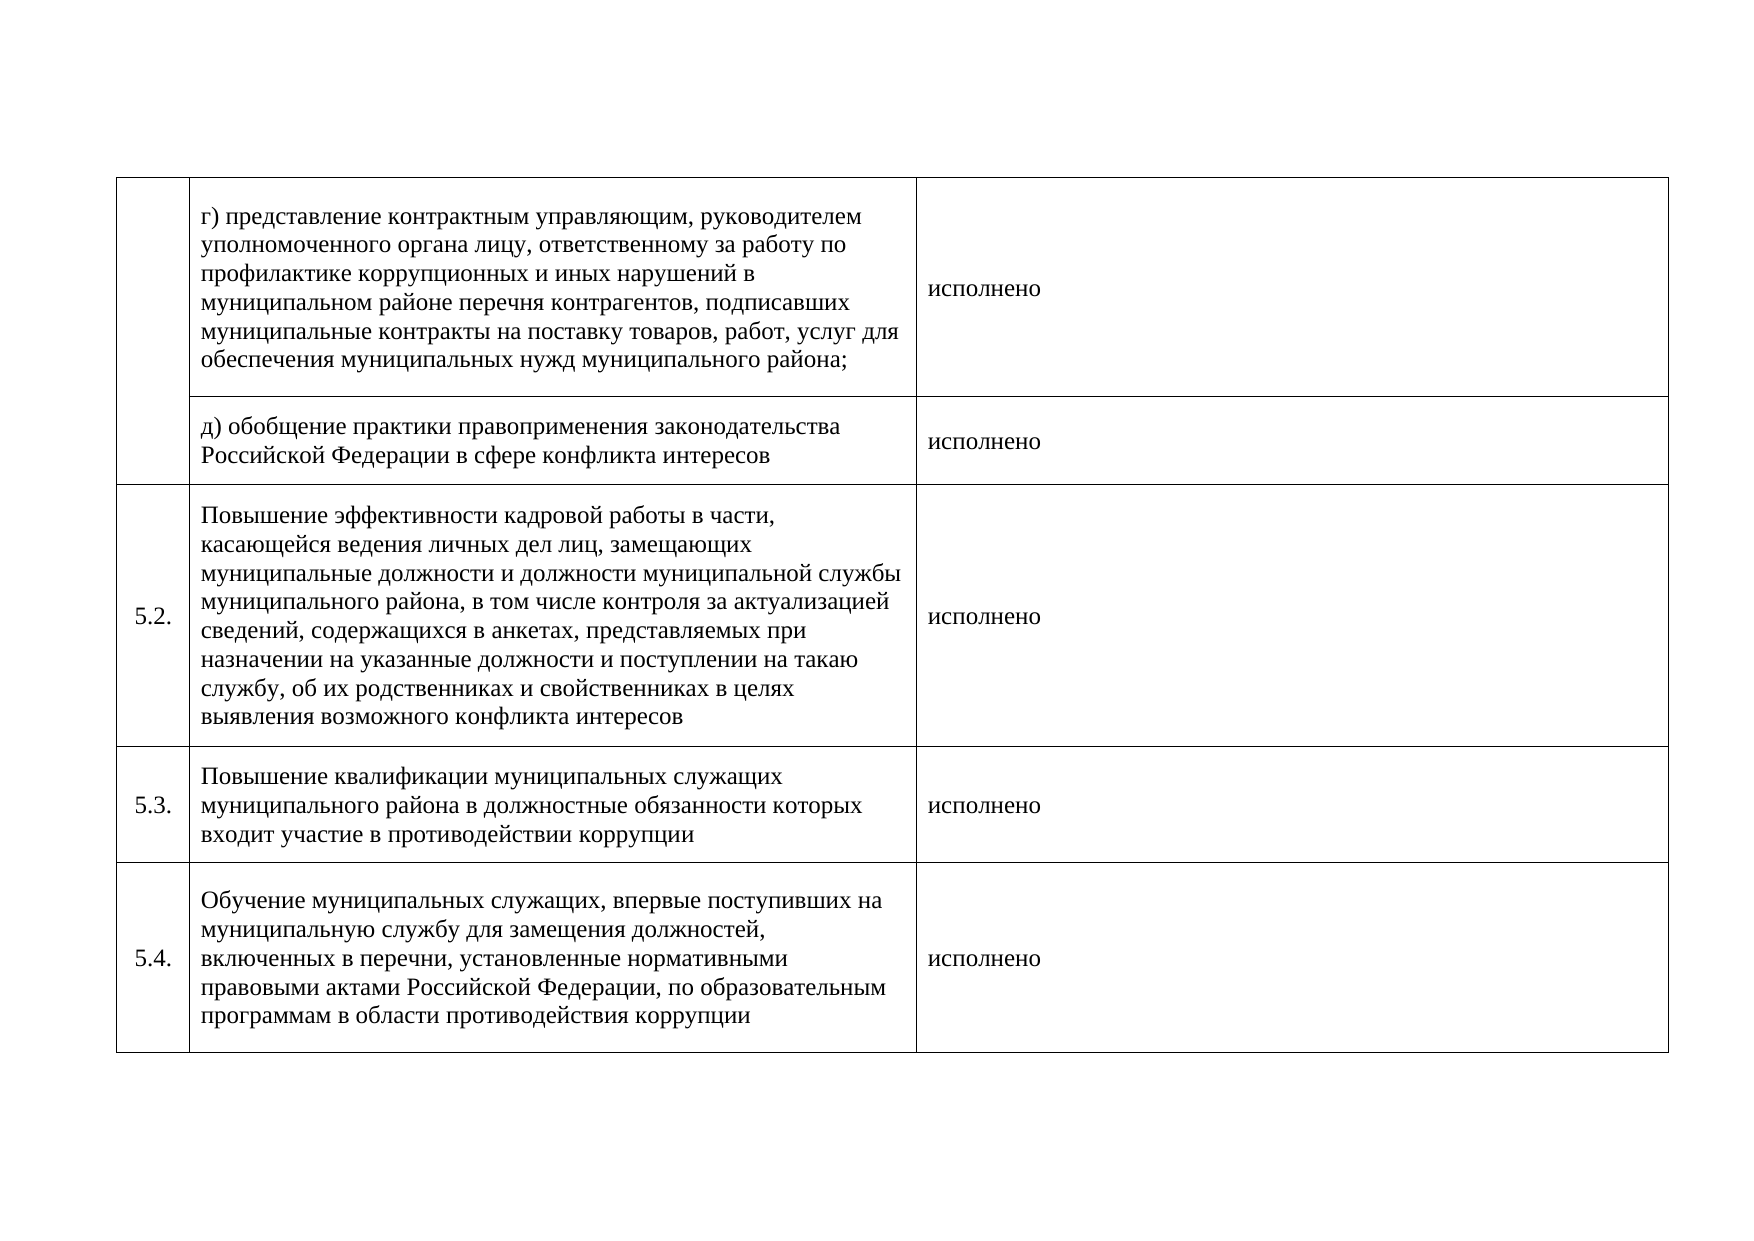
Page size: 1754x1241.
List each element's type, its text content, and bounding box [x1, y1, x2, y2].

table_cell д) обобщение практики правоприменения законодательства Российской Федерации в сфере конфликта интересов [190, 397, 916, 483]
table_cell исполнено [917, 863, 1668, 1052]
table_cell исполнено [917, 397, 1668, 483]
table_cell 5.4. [117, 863, 189, 1052]
table_cell Повышение квалификации муниципальных служащих муниципального района в должностные обязанности которых входит участие в противодействии коррупции [190, 747, 916, 862]
table_cell исполнено [917, 178, 1668, 396]
table_cell исполнено [917, 747, 1668, 862]
table_cell 5.2. [117, 485, 189, 746]
table_cell Обучение муниципальных служащих, впервые поступивших на муниципальную службу для замещения должностей, включенных в перечни, установленные нормативными правовыми актами Российской Федерации, по образовательным программам в области противодействия коррупции [190, 863, 916, 1052]
table_cell исполнено [917, 485, 1668, 746]
table_cell 5.3. [117, 747, 189, 862]
table_cell г) представление контрактным управляющим, руководителем уполномоченного органа лицу, ответственному за работу по профилактике коррупционных и иных нарушений в муниципальном районе перечня контрагентов, подписавших муниципальные контракты на поставку товаров, работ, услуг для обеспечения муниципальных нужд муниципального района; [190, 178, 916, 396]
table_cell Повышение эффективности кадровой работы в части, касающейся ведения личных дел лиц, замещающих муниципальные должности и должности муниципальной службы муниципального района, в том числе контроля за актуализацией сведений, содержащихся в анкетах, представляемых при назначении на указанные должности и поступлении на такаю службу, об их родственниках и свойственниках в целях выявления возможного конфликта интересов [190, 485, 916, 746]
